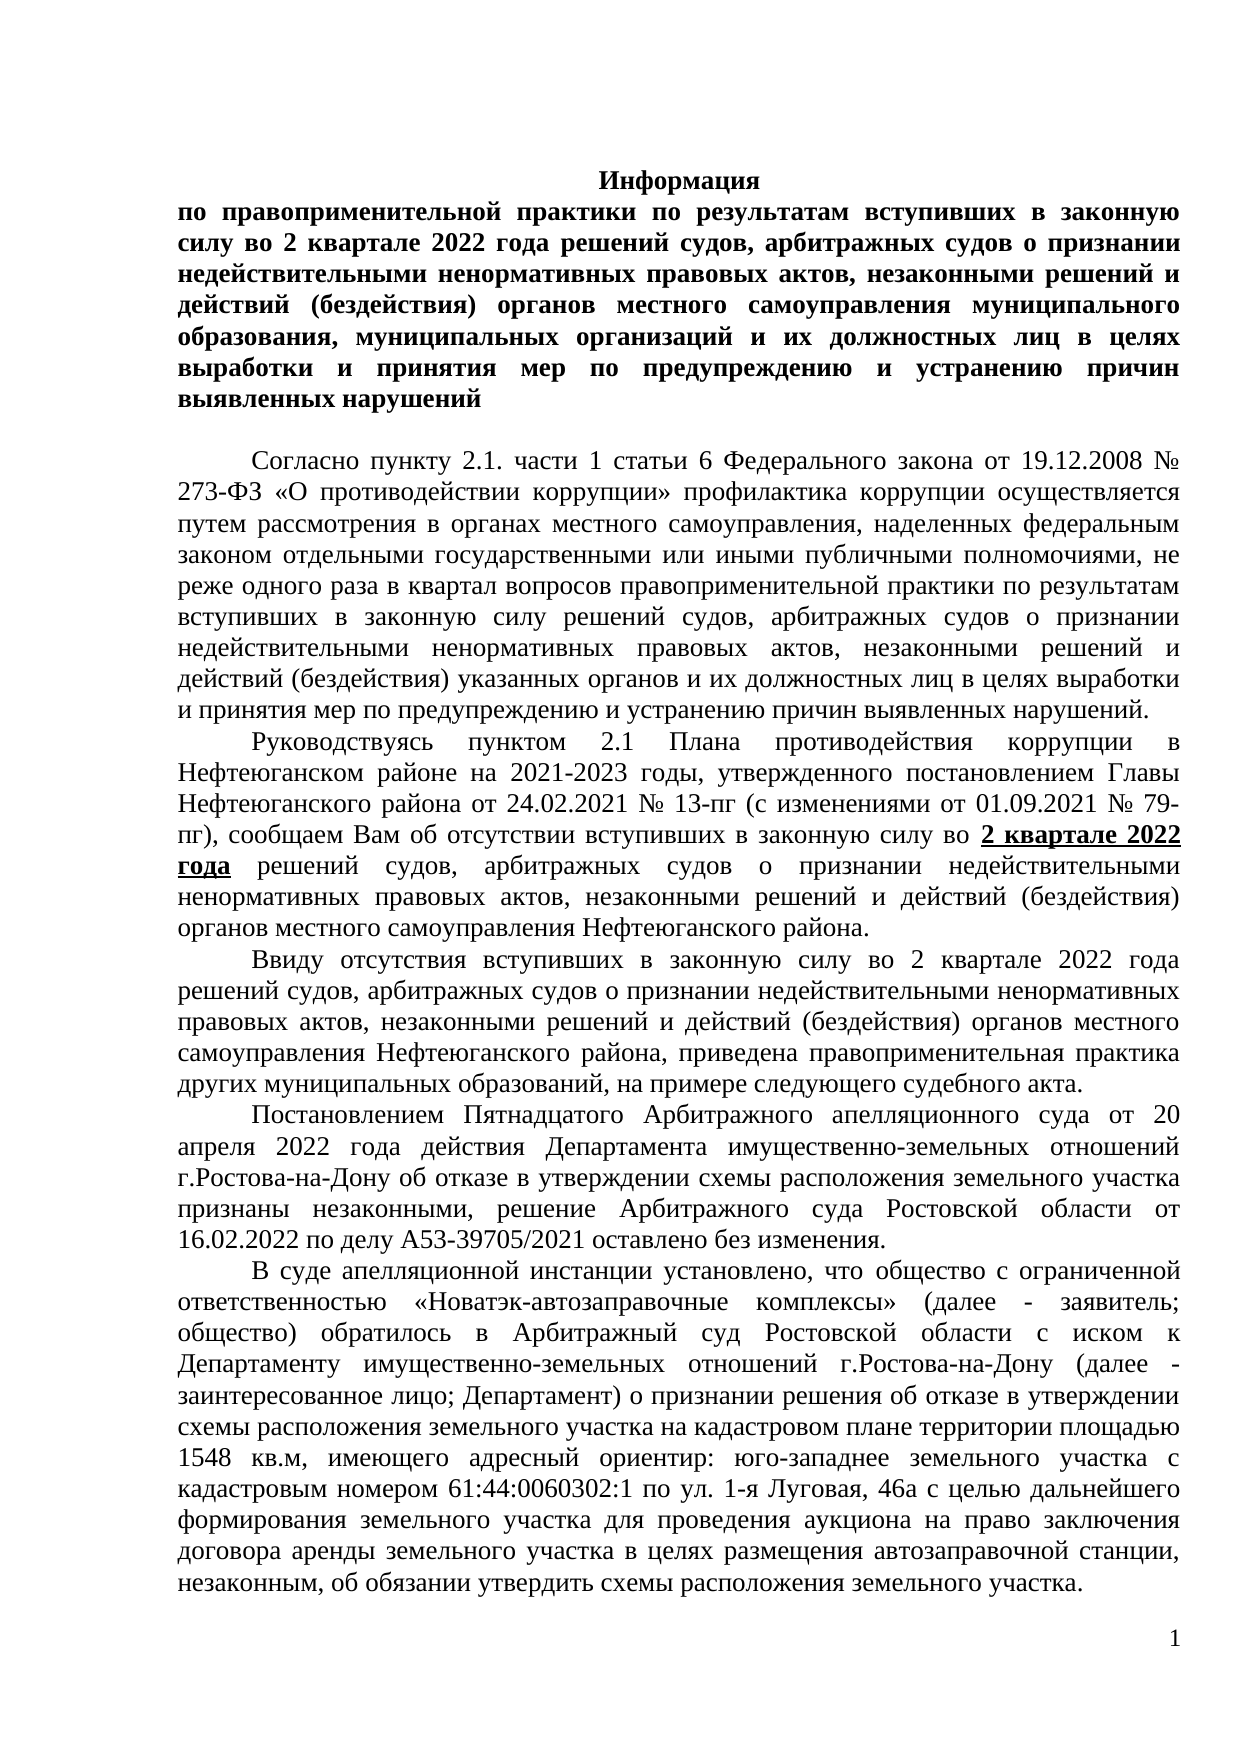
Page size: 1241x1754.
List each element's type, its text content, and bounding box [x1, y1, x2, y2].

text Информация [177, 164, 1181, 195]
text В суде апелляционной инстанции установлено, что общество с ограниченной ответственностью «Новатэк-автозаправочные комплексы» (далее - заявитель; общество) обратилось в Арбитражный суд Ростовской области с иском к Департаменту имущественно-земельных отношений г.Ростова-на-Дону (далее - заинтересованное лицо; Департамент) о признании решения об отказе в утверждении схемы расположения земельного участка на кадастровом плане территории площадью 1548 кв.м, имеющего адресный ориентир: юго-западнее земельного участка с кадастровым номером 61:44:0060302:1 по ул. 1-я Луговая, 46а с целью дальнейшего формирования земельного участка для проведения аукциона на право заключения договора аренды земельного участка в целях размещения автозаправочной станции, незаконным, об обязании утвердить схемы расположения земельного участка. [177, 1254, 1181, 1597]
text Постановлением Пятнадцатого Арбитражного апелляционного суда от 20 апреля 2022 года действия Департамента имущественно-земельных отношений г.Ростова-на-Дону об отказе в утверждении схемы расположения земельного участка признаны незаконными, решение Арбитражного суда Ростовской области от 16.02.2022 по делу А53-39705/2021 оставлено без изменения. [177, 1098, 1181, 1254]
text Ввиду отсутствия вступивших в законную силу во 2 квартале 2022 года решений судов, арбитражных судов о признании недействительными ненормативных правовых актов, незаконными решений и действий (бездействия) органов местного самоуправления Нефтеюганского района, приведена правоприменительная практика других муниципальных образований, на примере следующего судебного акта. [177, 943, 1181, 1098]
text Руководствуясь пунктом 2.1 Плана противодействия коррупции в Нефтеюганском районе на 2021-2023 годы, утвержденного постановлением Главы Нефтеюганского района от 24.02.2021 № 13-пг (с изменениями от 01.09.2021 № 79-пг), сообщаем Вам об отсутствии вступивших в законную силу во 2 квартале 2022 года решений судов, арбитражных судов о признании недействительными ненормативных правовых актов, незаконными решений и действий (бездействия) органов местного самоуправления Нефтеюганского района. [177, 725, 1181, 943]
text по правоприменительной практики по результатам вступивших в законную силу во 2 квартале 2022 года решений судов, арбитражных судов о признании недействительными ненормативных правовых актов, незаконными решений и действий (бездействия) органов местного самоуправления муниципального образования, муниципальных организаций и их должностных лиц в целях выработки и принятия мер по предупреждению и устранению причин выявленных нарушений [177, 195, 1181, 413]
text Согласно пункту 2.1. части 1 статьи 6 Федерального закона от 19.12.2008 № 273-ФЗ «О противодействии коррупции» профилактика коррупции осуществляется путем рассмотрения в органах местного самоуправления, наделенных федеральным законом отдельными государственными или иными публичными полномочиями, не реже одного раза в квартал вопросов правоприменительной практики по результатам вступивших в законную силу решений судов, арбитражных судов о признании недействительными ненормативных правовых актов, незаконными решений и действий (бездействия) указанных органов и их должностных лиц в целях выработки и принятия мер по предупреждению и устранению причин выявленных нарушений. [177, 444, 1181, 725]
